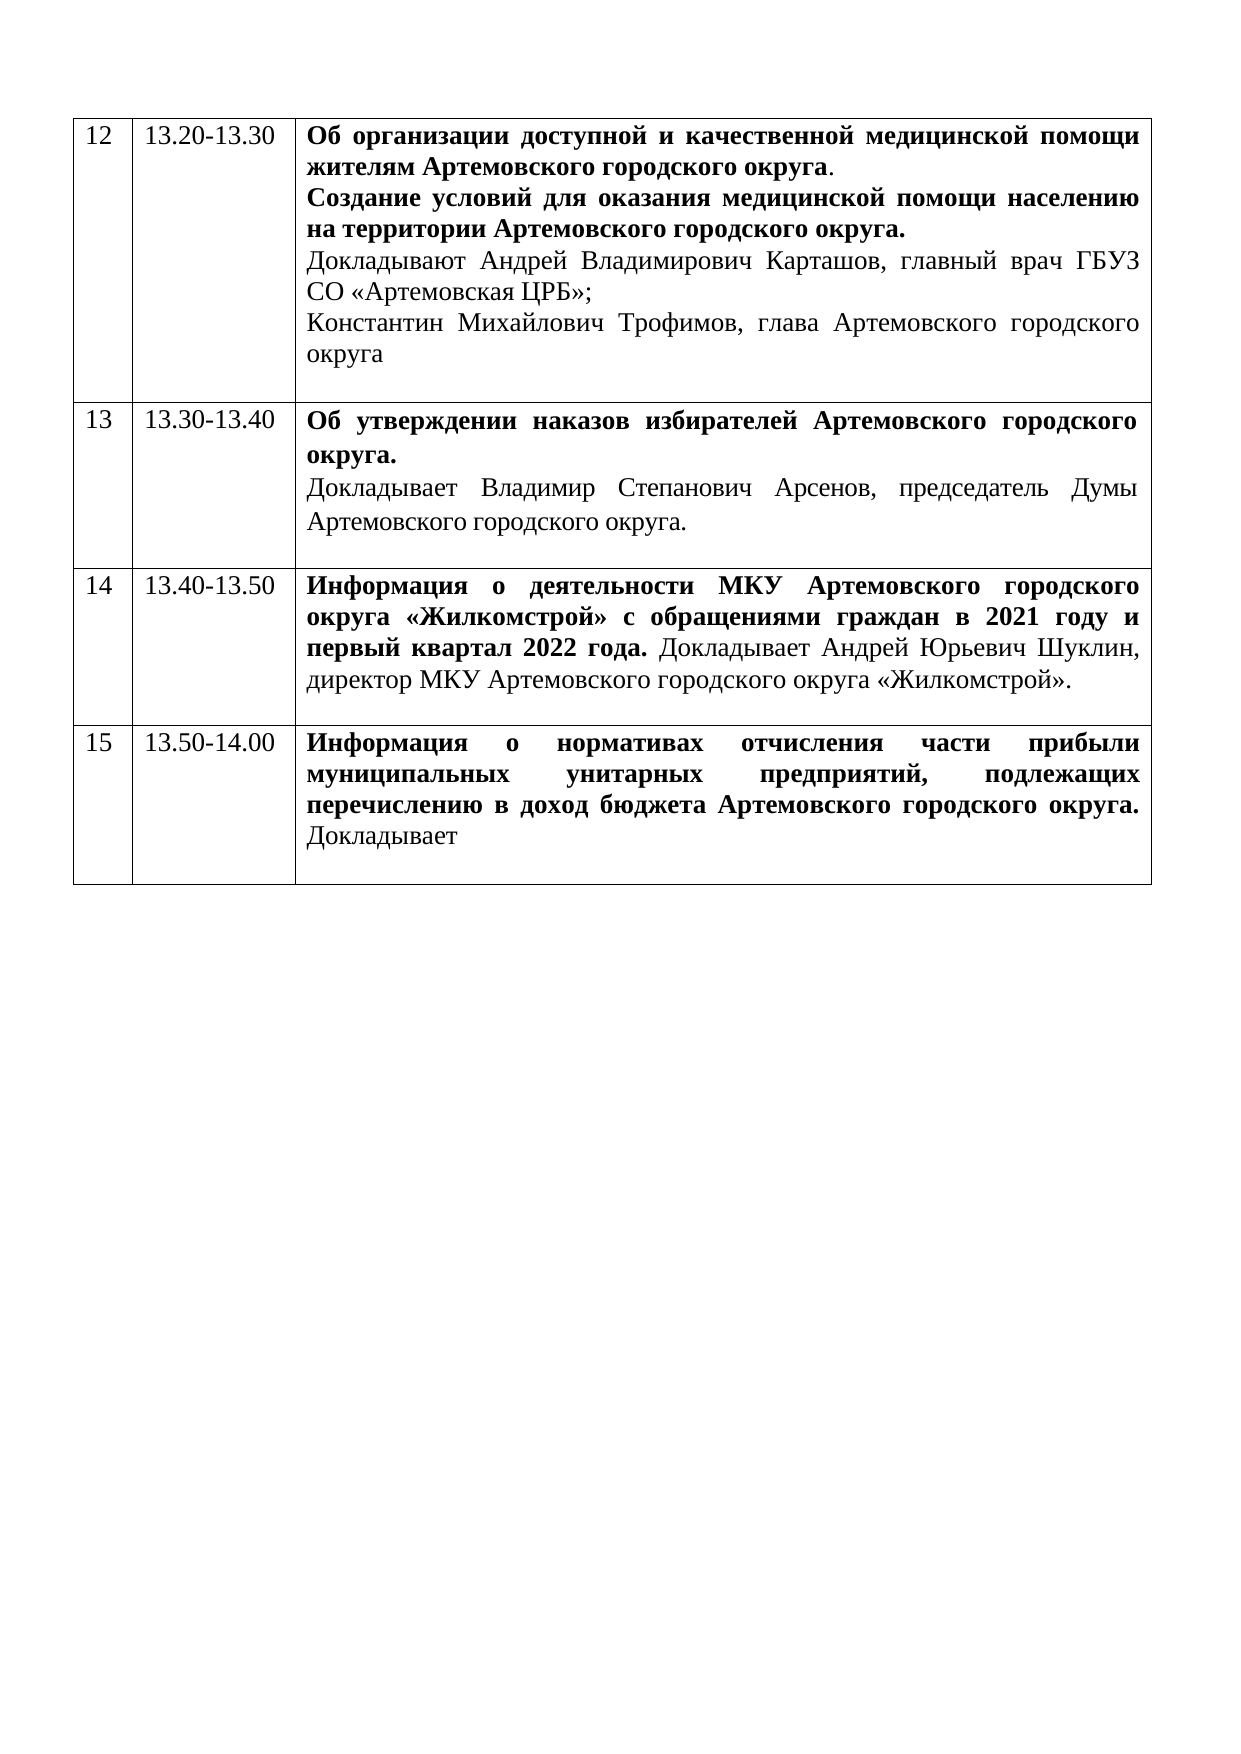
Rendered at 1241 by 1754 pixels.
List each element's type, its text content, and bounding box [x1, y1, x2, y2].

table_cell 15 [74, 726, 132, 884]
table_cell 13.40-13.50 [133, 569, 295, 725]
table_cell 12 [74, 119, 132, 402]
table_cell Информация о нормативах отчисления части прибыли муниципальных унитарных предприятий, подлежащих перечислению в доход бюджета Артемовского городского округа. Докладывает [296, 726, 1151, 884]
table_cell 13 [74, 403, 132, 568]
table_cell Об утверждении наказов избирателей Артемовского городского округа. Докладывает Владимир Степанович Арсенов, председатель Думы Артемовского городского округа. [296, 403, 1151, 568]
table_cell 14 [74, 569, 132, 725]
table_cell 13.50-14.00 [133, 726, 295, 884]
table_cell Об организации доступной и качественной медицинской помощи жителям Артемовского городского округа. Создание условий для оказания медицинской помощи населению на территории Артемовского городского округа. Докладывают Андрей Владимирович Карташов, главный врач ГБУЗ СО «Артемовская ЦРБ»; Константин Михайлович Трофимов, глава Артемовского городского округа [296, 119, 1151, 402]
table_cell 13.20-13.30 [133, 119, 295, 402]
table_cell Информация о деятельности МКУ Артемовского городского округа «Жилкомстрой» с обращениями граждан в 2021 году и первый квартал 2022 года. Докладывает Андрей Юрьевич Шуклин, директор МКУ Артемовского городского округа «Жилкомстрой». [296, 569, 1151, 725]
table_cell 13.30-13.40 [133, 403, 295, 568]
